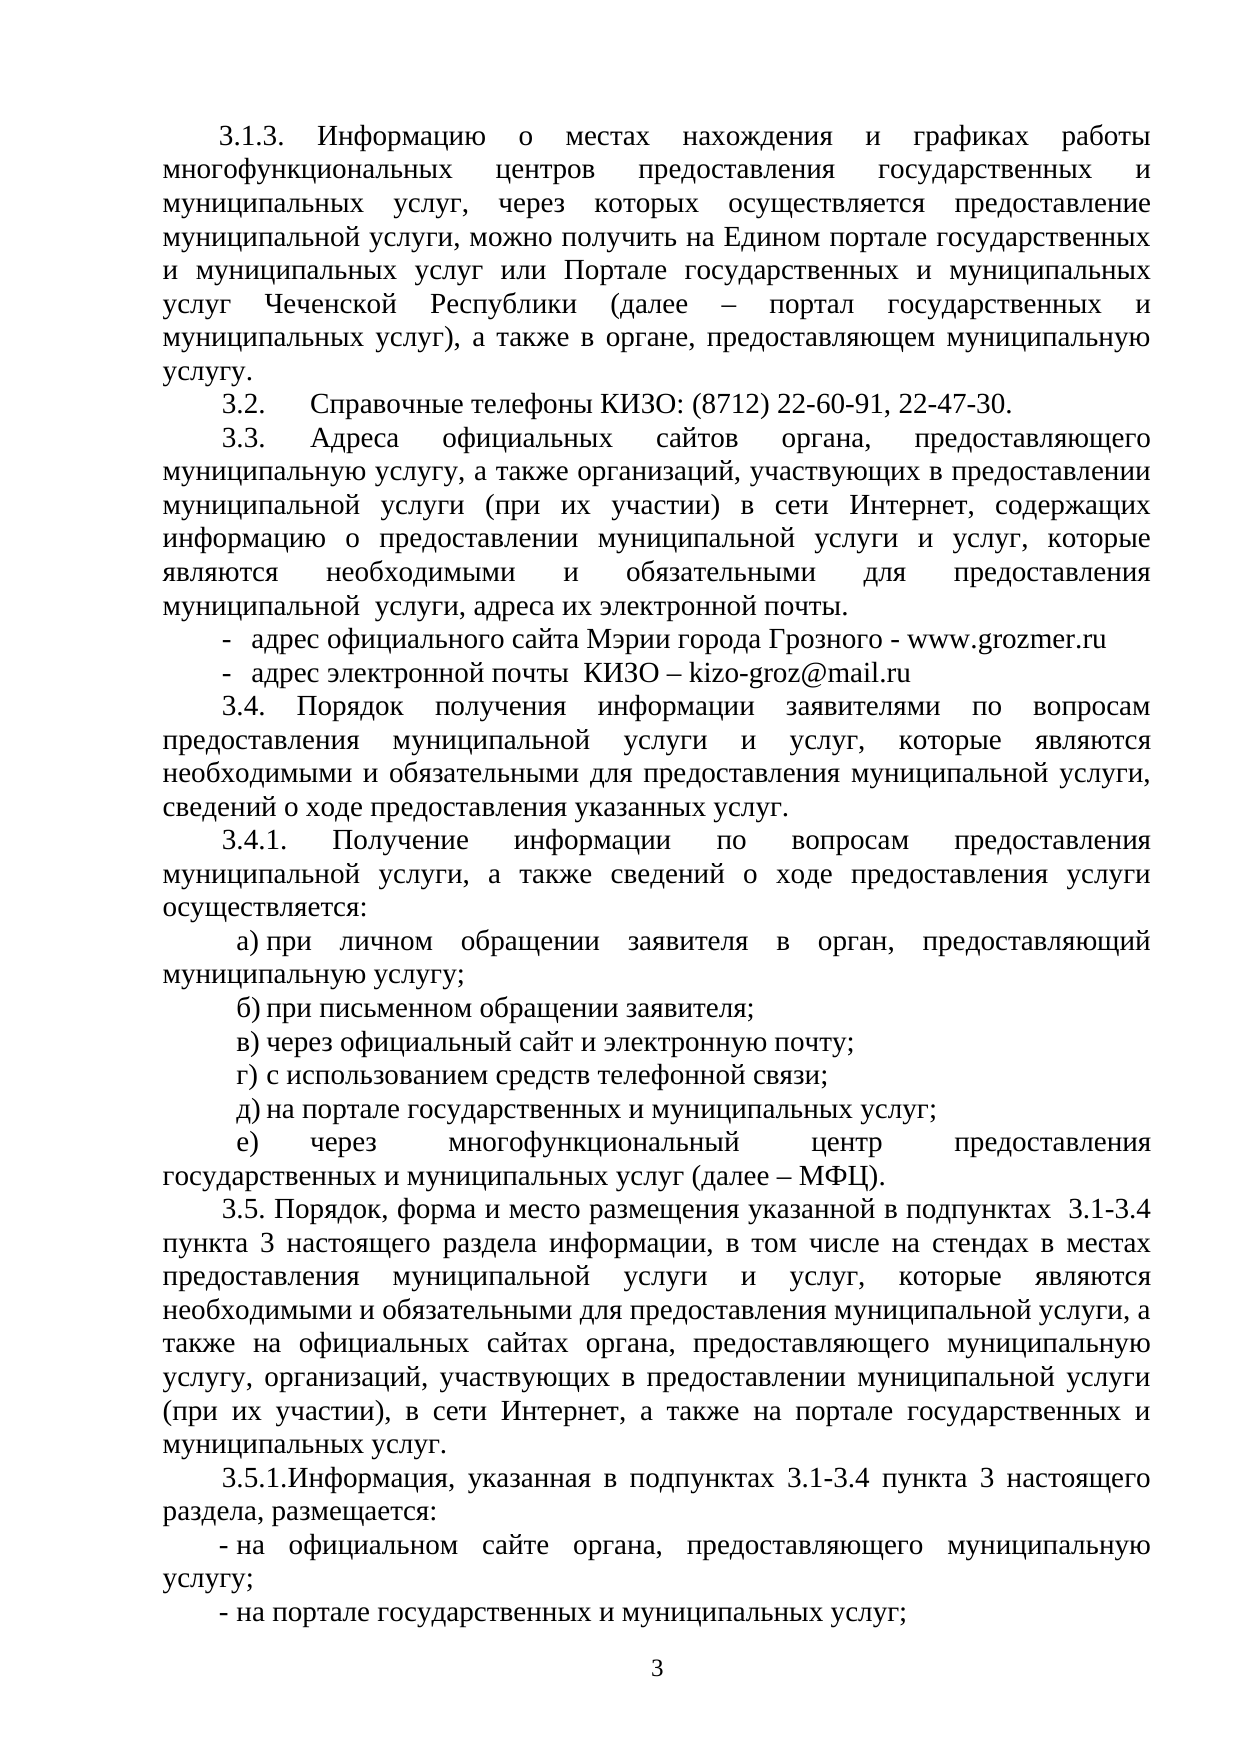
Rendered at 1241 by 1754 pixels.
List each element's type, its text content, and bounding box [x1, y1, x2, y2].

text 3.4.1. Получение информации по вопросам предоставления муниципальной услуги, а также сведений о ходе предоставления услуги осуществляется: [162, 822, 1152, 923]
text г) с использованием средств телефонной связи; [162, 1057, 1152, 1091]
text д) на портале государственных и муниципальных услуг; [162, 1091, 1152, 1124]
text е) через многофункциональный центр предоставления государственных и муниципальных услуг (далее – МФЦ). [162, 1124, 1152, 1191]
text 3.4. Порядок получения информации заявителями по вопросам предоставления муниципальной услуги и услуг, которые являются необходимыми и обязательными для предоставления муниципальной услуги, сведений о ходе предоставления указанных услуг. [162, 688, 1152, 822]
text 3.5. Порядок, форма и место размещения указанной в подпунктах 3.1-3.4 пункта 3 настоящего раздела информации, в том числе на стендах в местах предоставления муниципальной услуги и услуг, которые являются необходимыми и обязательными для предоставления муниципальной услуги, а также на официальных сайтах органа, предоставляющего муниципальную услугу, организаций, участвующих в предоставлении муниципальной услуги (при их участии), в сети Интернет, а также на портале государственных и муниципальных услуг. [162, 1191, 1152, 1460]
text б) при письменном обращении заявителя; [162, 990, 1152, 1024]
text а) при личном обращении заявителя в орган, предоставляющий муниципальную услугу; [162, 923, 1152, 990]
text 3.5.1.Информация, указанная в подпунктах 3.1-3.4 пункта 3 настоящего раздела, размещается: [162, 1460, 1152, 1527]
text - адрес официального сайта Мэрии города Грозного - www.grozmer.ru [162, 621, 1152, 655]
text в) через официальный сайт и электронную почту; [162, 1024, 1152, 1057]
text - адрес электронной почты КИЗО – kizo-groz@mail.ru [162, 655, 1152, 688]
text - на официальном сайте органа, предоставляющего муниципальную услугу; [162, 1527, 1152, 1594]
text 3.1.3. Информацию о местах нахождения и графиках работы многофункциональных центров предоставления государственных и муниципальных услуг, через которых осуществляется предоставление муниципальной услуги, можно получить на Едином портале государственных и муниципальных услуг или Портале государственных и муниципальных услуг Чеченской Республики (далее – портал государственных и муниципальных услуг), а также в органе, предоставляющем муниципальную услугу. [162, 118, 1152, 386]
text 3.2. Справочные телефоны КИЗО: (8712) 22-60-91, 22-47-30. [162, 386, 1152, 420]
text - на портале государственных и муниципальных услуг; [162, 1594, 1152, 1627]
text 3.3. Адреса официальных сайтов органа, предоставляющего муниципальную услугу, а также организаций, участвующих в предоставлении муниципальной услуги (при их участии) в сети Интернет, содержащих информацию о предоставлении муниципальной услуги и услуг, которые являются необходимыми и обязательными для предоставления муниципальной услуги, адреса их электронной почты. [162, 420, 1152, 621]
